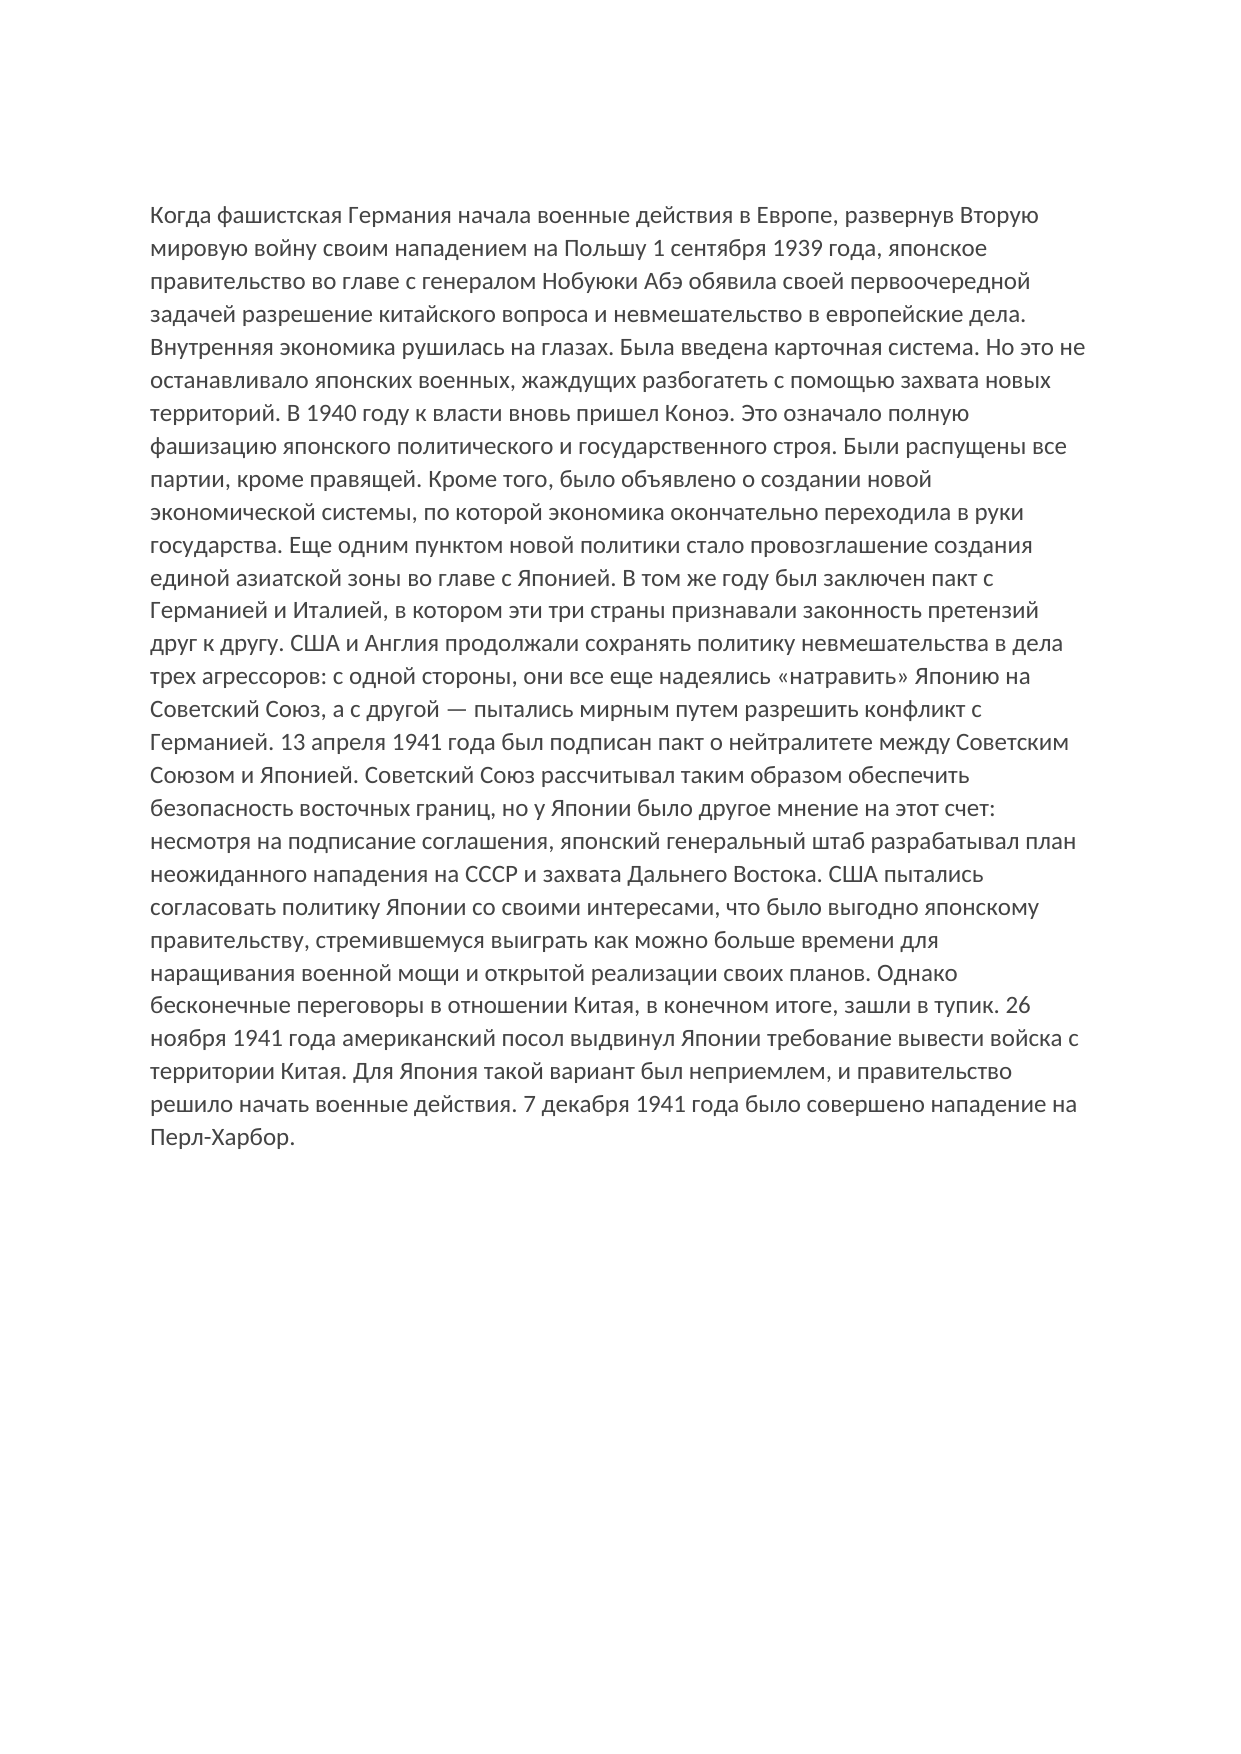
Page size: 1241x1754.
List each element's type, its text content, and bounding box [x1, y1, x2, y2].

text Когда фашистская Германия начала военные действия в Европе, развернув Вторую мировую войну своим нападением на Польшу 1 сентября 1939 года, японское правительство во главе с генералом Нобуюки Абэ обявила своей первоочередной задачей разрешение китайского вопроса и невмешательство в европейские дела. Внутренняя экономика рушилась на глазах. Была введена карточная система. Но это не останавливало японских военных, жаждущих разбогатеть с помощью захвата новых территорий. В 1940 году к власти вновь пришел Коноэ. Это означало полную фашизацию японского политического и государственного строя. Были распущены все партии, кроме правящей. Кроме того, было объявлено о создании новой экономической системы, по которой экономика окончательно переходила в руки государства. Еще одним пунктом новой политики стало провозглашение создания единой азиатской зоны во главе с Японией. В том же году был заключен пакт с Германией и Италией, в котором эти три страны признавали законность претензий друг к другу. США и Англия продолжали сохранять политику невмешательства в дела трех агрессоров: с одной стороны, они все еще надеялись «натравить» Японию на Советский Союз, а с другой — пытались мирным путем разрешить конфликт с Германией. 13 апреля 1941 года был подписан пакт о нейтралитете между Советским Союзом и Японией. Советский Союз рассчитывал таким образом обеспечить безопасность восточных границ, но у Японии было другое мнение на этот счет: несмотря на подписание соглашения, японский генеральный штаб разрабатывал план неожиданного нападения на СССР и захвата Дальнего Востока. США пытались согласовать политику Японии со своими интересами, что было выгодно японскому правительству, стремившемуся выиграть как можно больше времени для наращивания военной мощи и открытой реализации своих планов. Однако бесконечные переговоры в отношении Китая, в конечном итоге, зашли в тупик. 26 ноября 1941 года американский посол выдвинул Японии требование вывести войска с территории Китая. Для Япония такой вариант был неприемлем, и правительство решило начать военные действия. 7 декабря 1941 года было совершено нападение на Перл-Харбор. [150, 199, 1090, 1152]
